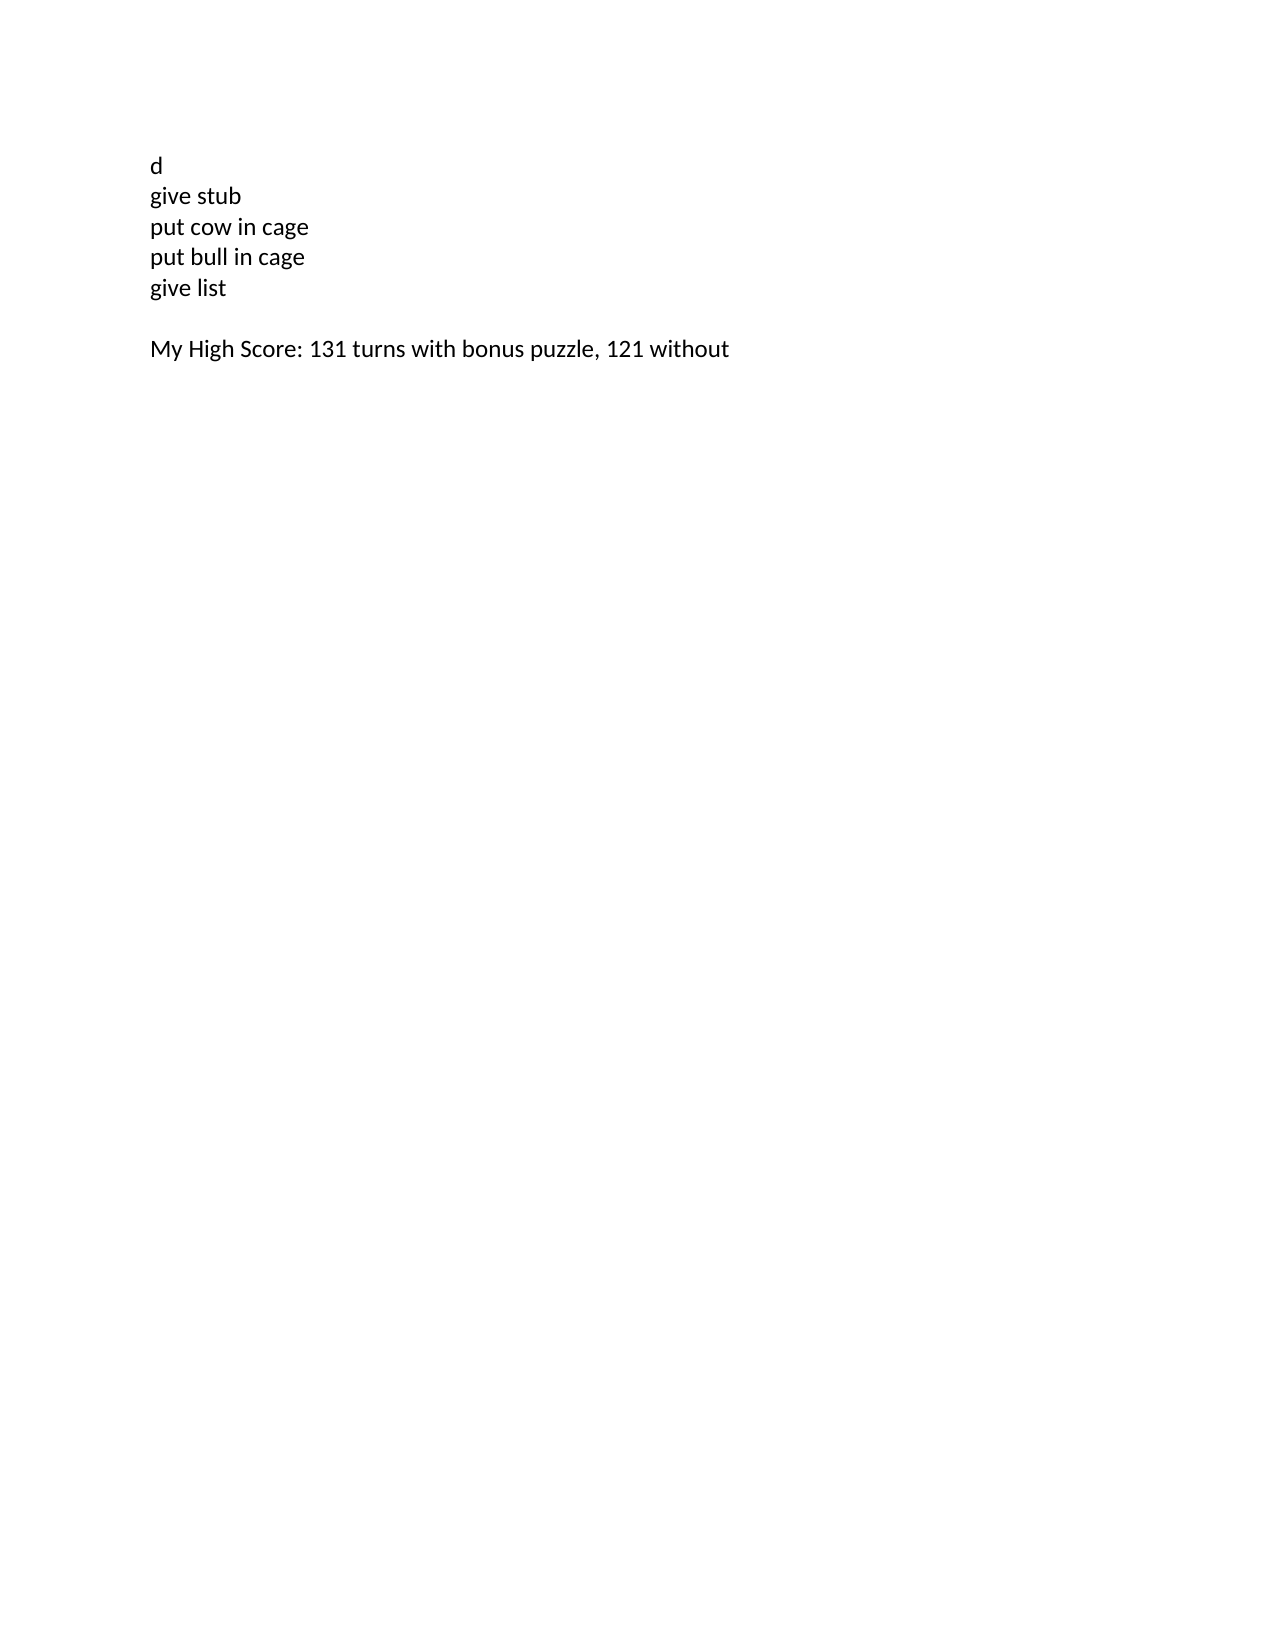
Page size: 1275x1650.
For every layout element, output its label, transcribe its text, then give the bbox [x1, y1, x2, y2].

text put bull in cage [150, 242, 1125, 272]
text give stub [150, 181, 1125, 211]
text My High Score: 131 turns with bonus puzzle, 121 without [150, 333, 1125, 364]
text give list [150, 272, 1125, 303]
text d [150, 150, 1125, 181]
text put cow in cage [150, 211, 1125, 242]
